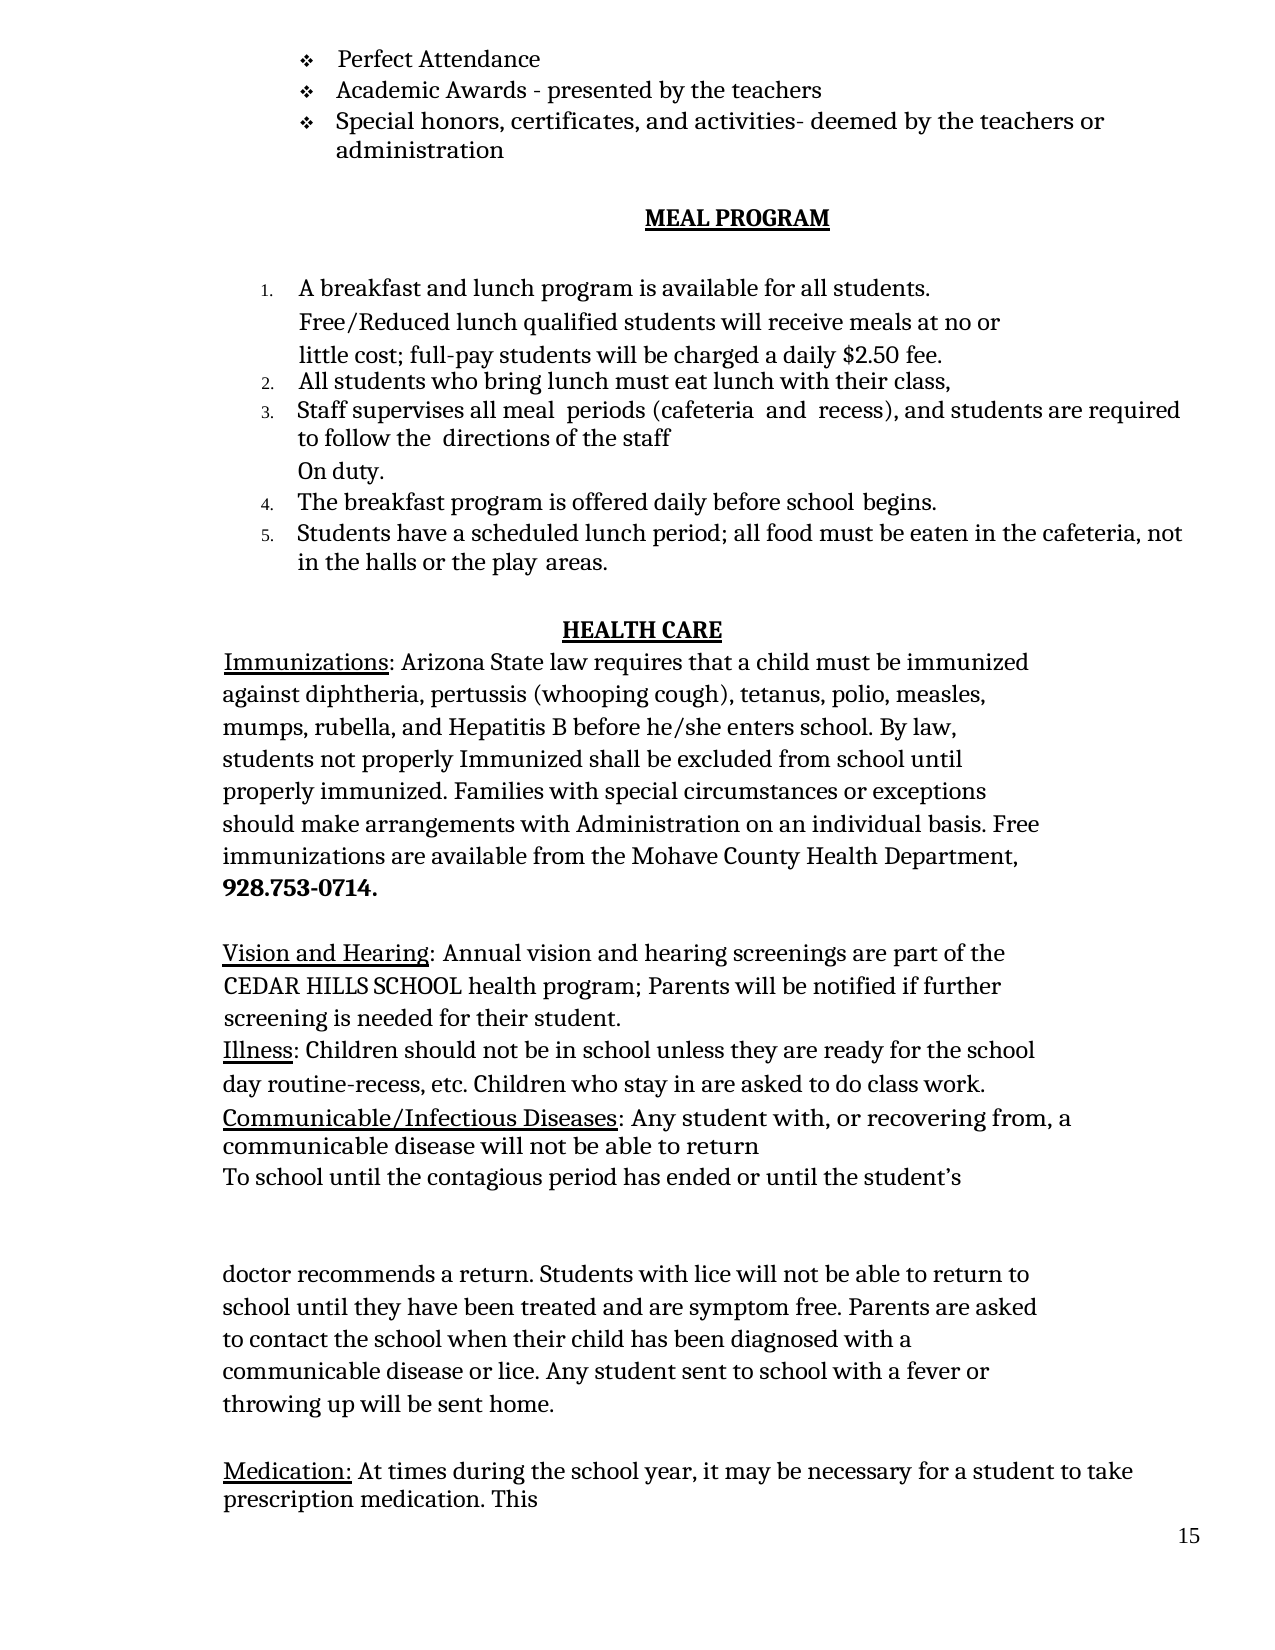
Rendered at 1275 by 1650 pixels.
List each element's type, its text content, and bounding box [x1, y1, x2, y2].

list Academic Awards - presented by the teachers [298, 76, 1200, 105]
text HEALTH CARE [218, 616, 1066, 644]
text MEAL PROGRAM [644, 204, 1200, 233]
list All students who bring lunch must eat lunch with their class, [261, 374, 1200, 393]
list Students have a scheduled lunch period; all food must be eaten in the cafeteria, not in the halls or the play areas. [261, 519, 1200, 576]
list Staff supervises all meal periods (cafeteria and recess), and students are required to follow the directions of the staff [261, 396, 1200, 453]
text On duty. [298, 457, 1200, 485]
list The breakfast program is offered daily before school begins. [261, 488, 1200, 516]
text Communicable/Infectious Diseases: Any student with, or recovering from, a communicable disease will not be able to return [223, 1103, 1200, 1161]
list A breakfast and lunch program is available for all students. Free/Reduced lunch qualified students will receive meals at no or little cost; full-pay students will be charged a daily $2.50 fee. [260, 274, 1046, 370]
text To school until the contagious period has ended or until the student’s [222, 1163, 1048, 1192]
list Special honors, certificates, and activities- deemed by the teachers or administration [298, 107, 1200, 164]
list Perfect Attendance [299, 45, 1200, 74]
text Illness: Children should not be in school unless they are ready for the school day routine-recess, etc. Children who stay in are asked to do class work. [223, 1036, 1048, 1099]
text doctor recommends a return. Students with lice will not be able to return to school until they have been treated and are symptom free. Parents are asked to contact the school when their child has been diagnosed with a communicable disease or lice. Any student sent to school with a fever or throwing up will be sent home. [222, 1260, 1048, 1418]
text Vision and Hearing: Annual vision and hearing screenings are part of the CEDAR HILLS SCHOOL health program; Parents will be notified if further screening is needed for their student. [222, 939, 1057, 1033]
text Medication: At times during the school year, it may be necessary for a student to take prescription medication. This [223, 1457, 1200, 1514]
text Immunizations: Arizona State law requires that a child must be immunized against diphtheria, pertussis (whooping cough), tetanus, polio, measles, mumps, rubella, and Hepatitis B before he/she enters school. By law, students not properly Immunized shall be excluded from school until properly immunized. Families with special circumstances or exceptions should make arrangements with Administration on an individual basis. Free immunizations are available from the Mohave County Health Department, 928.753-0714. [222, 648, 1048, 903]
